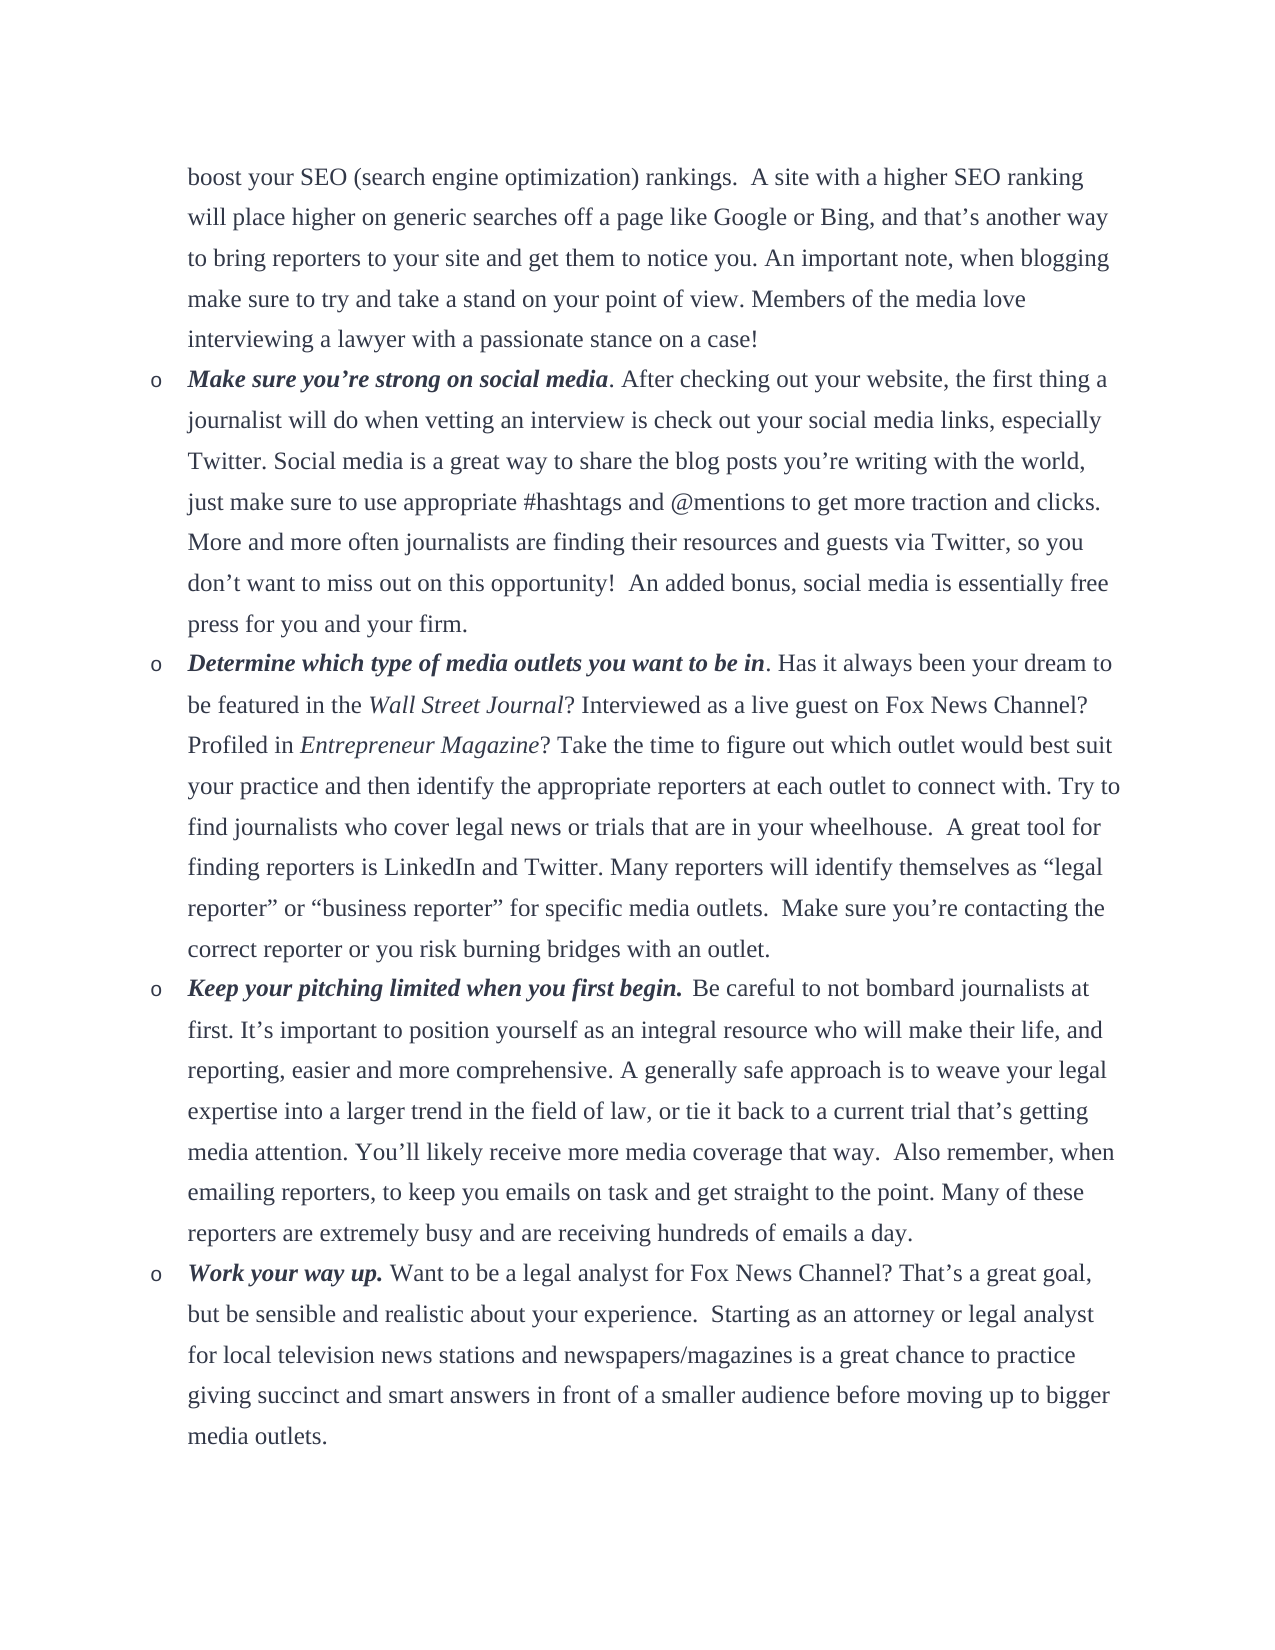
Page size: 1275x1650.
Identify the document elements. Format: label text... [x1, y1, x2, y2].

list Keep your pitching limited when you first begin. Be careful to not bombard journalists at first. It’s important to position yourself as an integral resource who will make their life, and reporting, easier and more comprehensive. A generally safe approach is to weave your legal expertise into a larger trend in the field of law, or tie it back to a current trial that’s getting media attention. You’ll likely receive more media coverage that way. Also remember, when emailing reporters, to keep you emails on task and get straight to the point. Many of these reporters are extremely busy and are receiving hundreds of emails a day. [150, 962, 1125, 1247]
list Make sure you’re strong on social media. After checking out your website, the first thing a journalist will do when vetting an interview is check out your social media links, especially Twitter. Social media is a great way to share the blog posts you’re writing with the world, just make sure to use appropriate #hashtags and @mentions to get more traction and clicks. More and more often journalists are finding their resources and guests via Twitter, so you don’t want to miss out on this opportunity! An added bonus, social media is essentially free press for you and your firm. [150, 353, 1125, 637]
list Work your way up. Want to be a legal analyst for Fox News Channel? That’s a great goal, but be sensible and realistic about your experience. Starting as an attorney or legal analyst for local television news stations and newspapers/magazines is a great chance to practice giving succinct and smart answers in front of a smaller audience before moving up to bigger media outlets. [150, 1247, 1125, 1450]
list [150, 150, 1125, 353]
list Determine which type of media outlets you want to be in. Has it always been your dream to be featured in the Wall Street Journal? Interviewed as a live guest on Fox News Channel? Profiled in Entrepreneur Magazine? Take the time to figure out which outlet would best suit your practice and then identify the appropriate reporters at each outlet to connect with. Try to find journalists who cover legal news or trials that are in your wheelhouse. A great tool for finding reporters is LinkedIn and Twitter. Many reporters will identify themselves as “legal reporter” or “business reporter” for specific media outlets. Make sure you’re contacting the correct reporter or you risk burning bridges with an outlet. [150, 637, 1125, 962]
